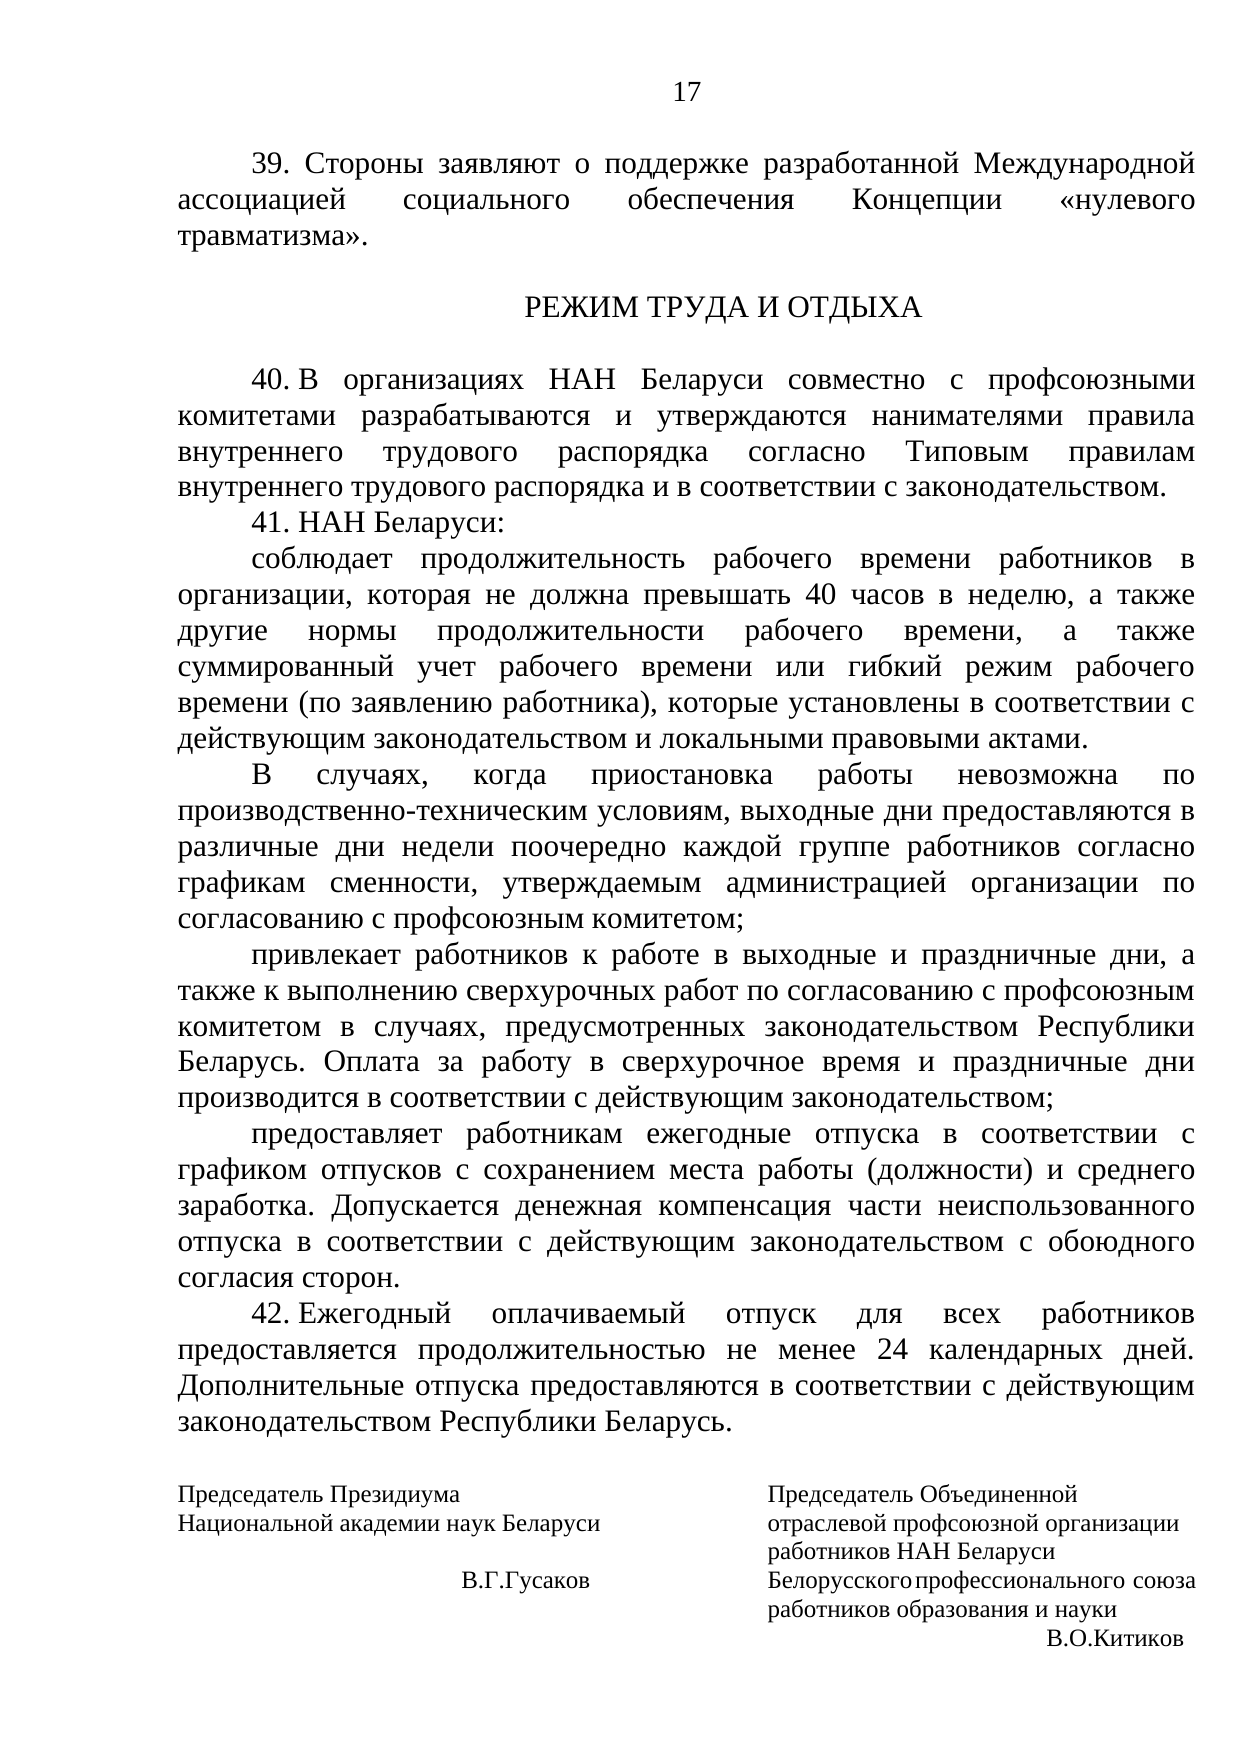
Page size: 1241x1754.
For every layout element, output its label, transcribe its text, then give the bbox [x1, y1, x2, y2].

text РЕЖИМ ТРУДА И ОТДЫХА [177, 288, 1196, 324]
text предоставляет работникам ежегодные отпуска в соответствии с графиком отпусков с сохранением места работы (должности) и среднего заработка. Допускается денежная компенсация части неиспользованного отпуска в соответствии с действующим законодательством с обоюдного согласия сторон. [177, 1114, 1196, 1294]
text привлекает работников к работе в выходные и праздничные дни, а также к выполнению сверхурочных работ по согласованию с профсоюзным комитетом в случаях, предусмотренных законодательством Республики Беларусь. Оплата за работу в сверхурочное время и праздничные дни производится в соответствии с действующим законодательством; [177, 935, 1196, 1114]
text 42. Ежегодный оплачиваемый отпуск для всех работников предоставляется продолжительностью не менее 24 календарных дней. Дополнительные отпуска предоставляются в соответствии с действующим законодательством Республики Беларусь. [177, 1294, 1196, 1438]
text соблюдает продолжительность рабочего времени работников в организации, которая не должна превышать 40 часов в неделю, а также другие нормы продолжительности рабочего времени, а также суммированный учет рабочего времени или гибкий режим рабочего времени (по заявлению работника), которые установлены в соответствии с действующим законодательством и локальными правовыми актами. [177, 539, 1196, 755]
text 41. НАН Беларуси: [177, 504, 1196, 539]
text 39. Стороны заявляют о поддержке разработанной Международной ассоциацией социального обеспечения Концепции «нулевого травматизма». [177, 144, 1196, 252]
text 40. В организациях НАН Беларуси совместно с профсоюзными комитетами разрабатываются и утверждаются нанимателями правила внутреннего трудового распорядка согласно Типовым правилам внутреннего трудового распорядка и в соответствии с законодательством. [177, 360, 1196, 504]
text В случаях, когда приостановка работы невозможна по производственно-техническим условиям, выходные дни предоставляются в различные дни недели поочередно каждой группе работников согласно графикам сменности, утверждаемым администрацией организации по согласованию с профсоюзным комитетом; [177, 755, 1196, 935]
